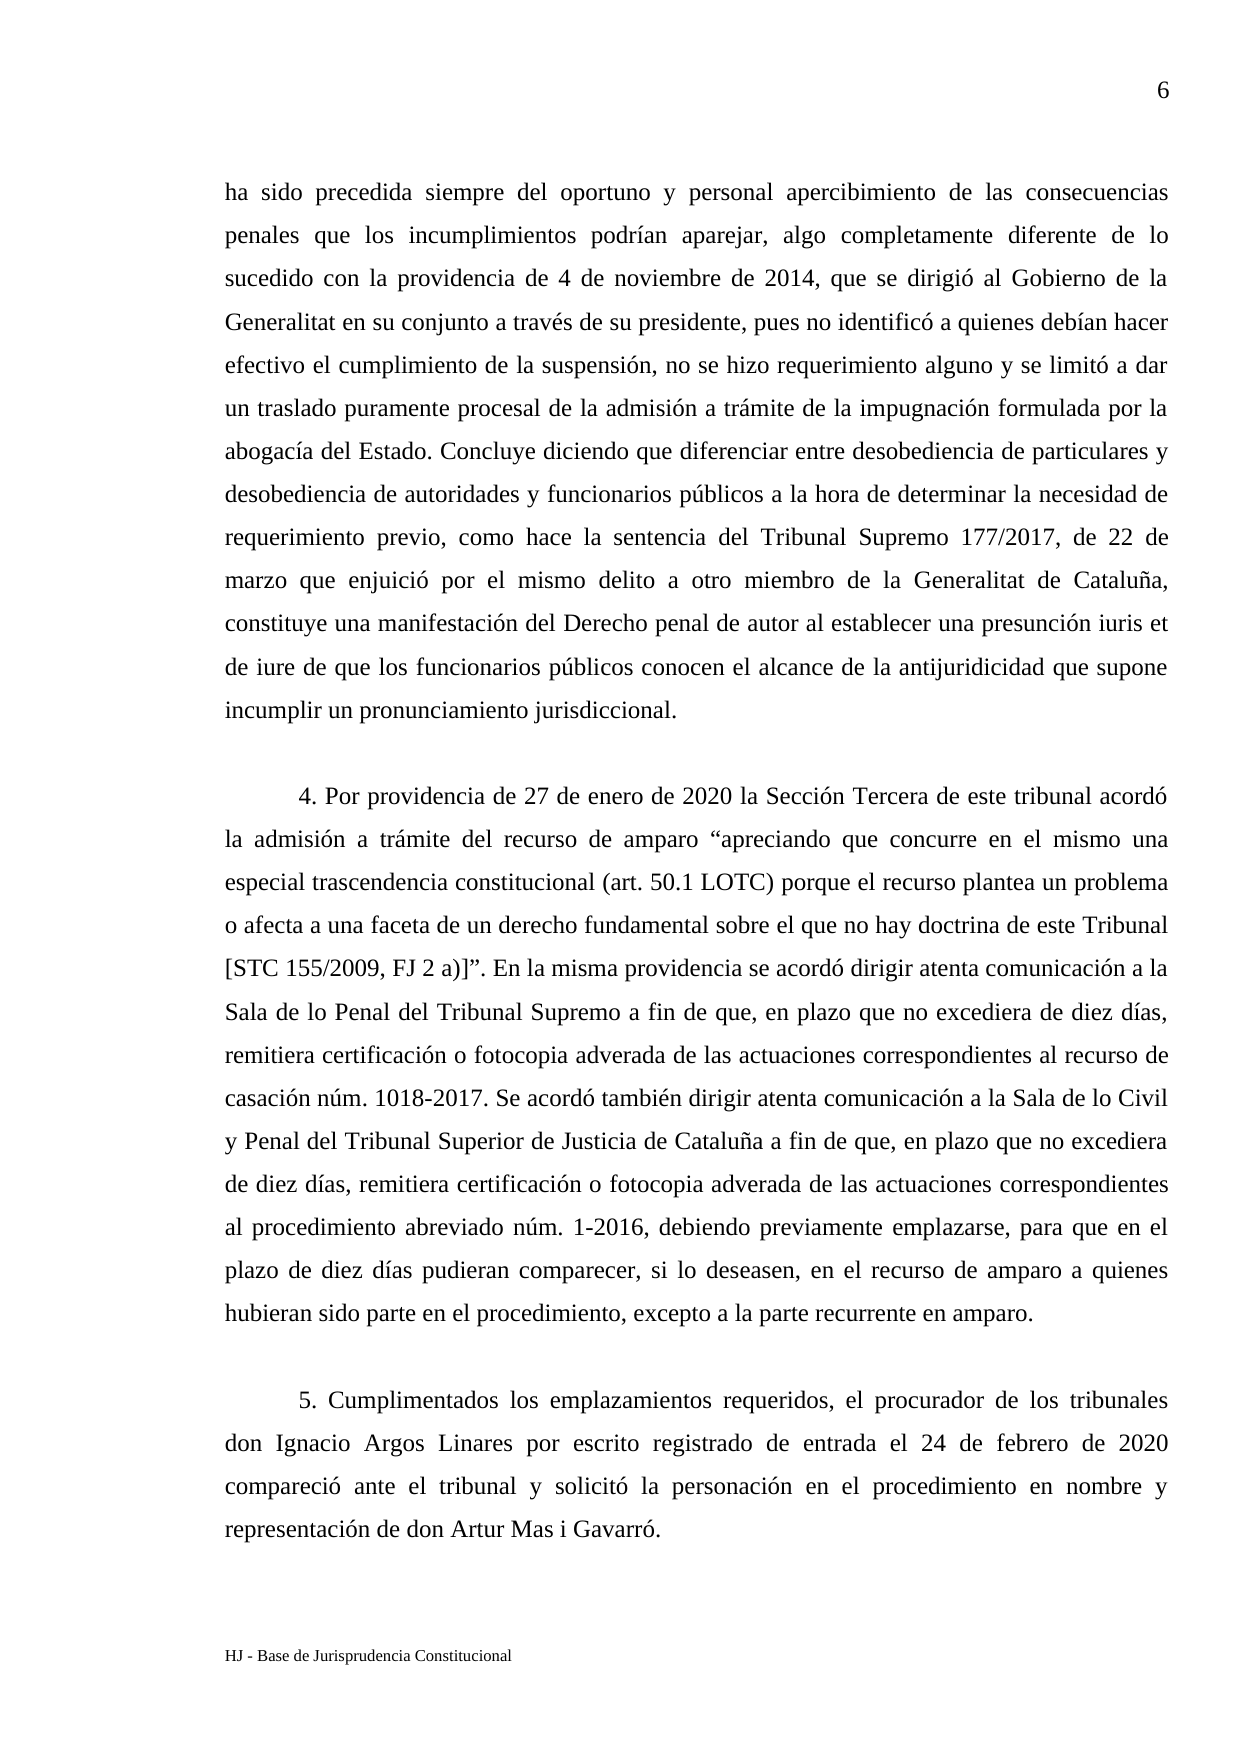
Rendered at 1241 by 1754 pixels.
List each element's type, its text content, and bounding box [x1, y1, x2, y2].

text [224, 177, 1169, 723]
text 4. Por providencia de 27 de enero de 2020 la Sección Tercera de este tribunal acordó la admisión a trámite del recurso de amparo “apreciando que concurre en el mismo una especial trascendencia constitucional (art. 50.1 LOTC) porque el recurso plantea un problema o afecta a una faceta de un derecho fundamental sobre el que no hay doctrina de este Tribunal [STC 155/2009, FJ 2 a)]”. En la misma providencia se acordó dirigir atenta comunicación a la Sala de lo Penal del Tribunal Supremo a fin de que, en plazo que no excediera de diez días, remitiera certificación o fotocopia adverada de las actuaciones correspondientes al recurso de casación núm. 1018-2017. Se acordó también dirigir atenta comunicación a la Sala de lo Civil y Penal del Tribunal Superior de Justicia de Cataluña a fin de que, en plazo que no excediera de diez días, remitiera certificación o fotocopia adverada de las actuaciones correspondientes al procedimiento abreviado núm. 1-2016, debiendo previamente emplazarse, para que en el plazo de diez días pudieran comparecer, si lo deseasen, en el recurso de amparo a quienes hubieran sido parte en el procedimiento, excepto a la parte recurrente en amparo. [224, 781, 1169, 1327]
text 5. Cumplimentados los emplazamientos requeridos, el procurador de los tribunales don Ignacio Argos Linares por escrito registrado de entrada el 24 de febrero de 2020 compareció ante el tribunal y solicitó la personación en el procedimiento en nombre y representación de don Artur Mas i Gavarró. [224, 1385, 1169, 1543]
